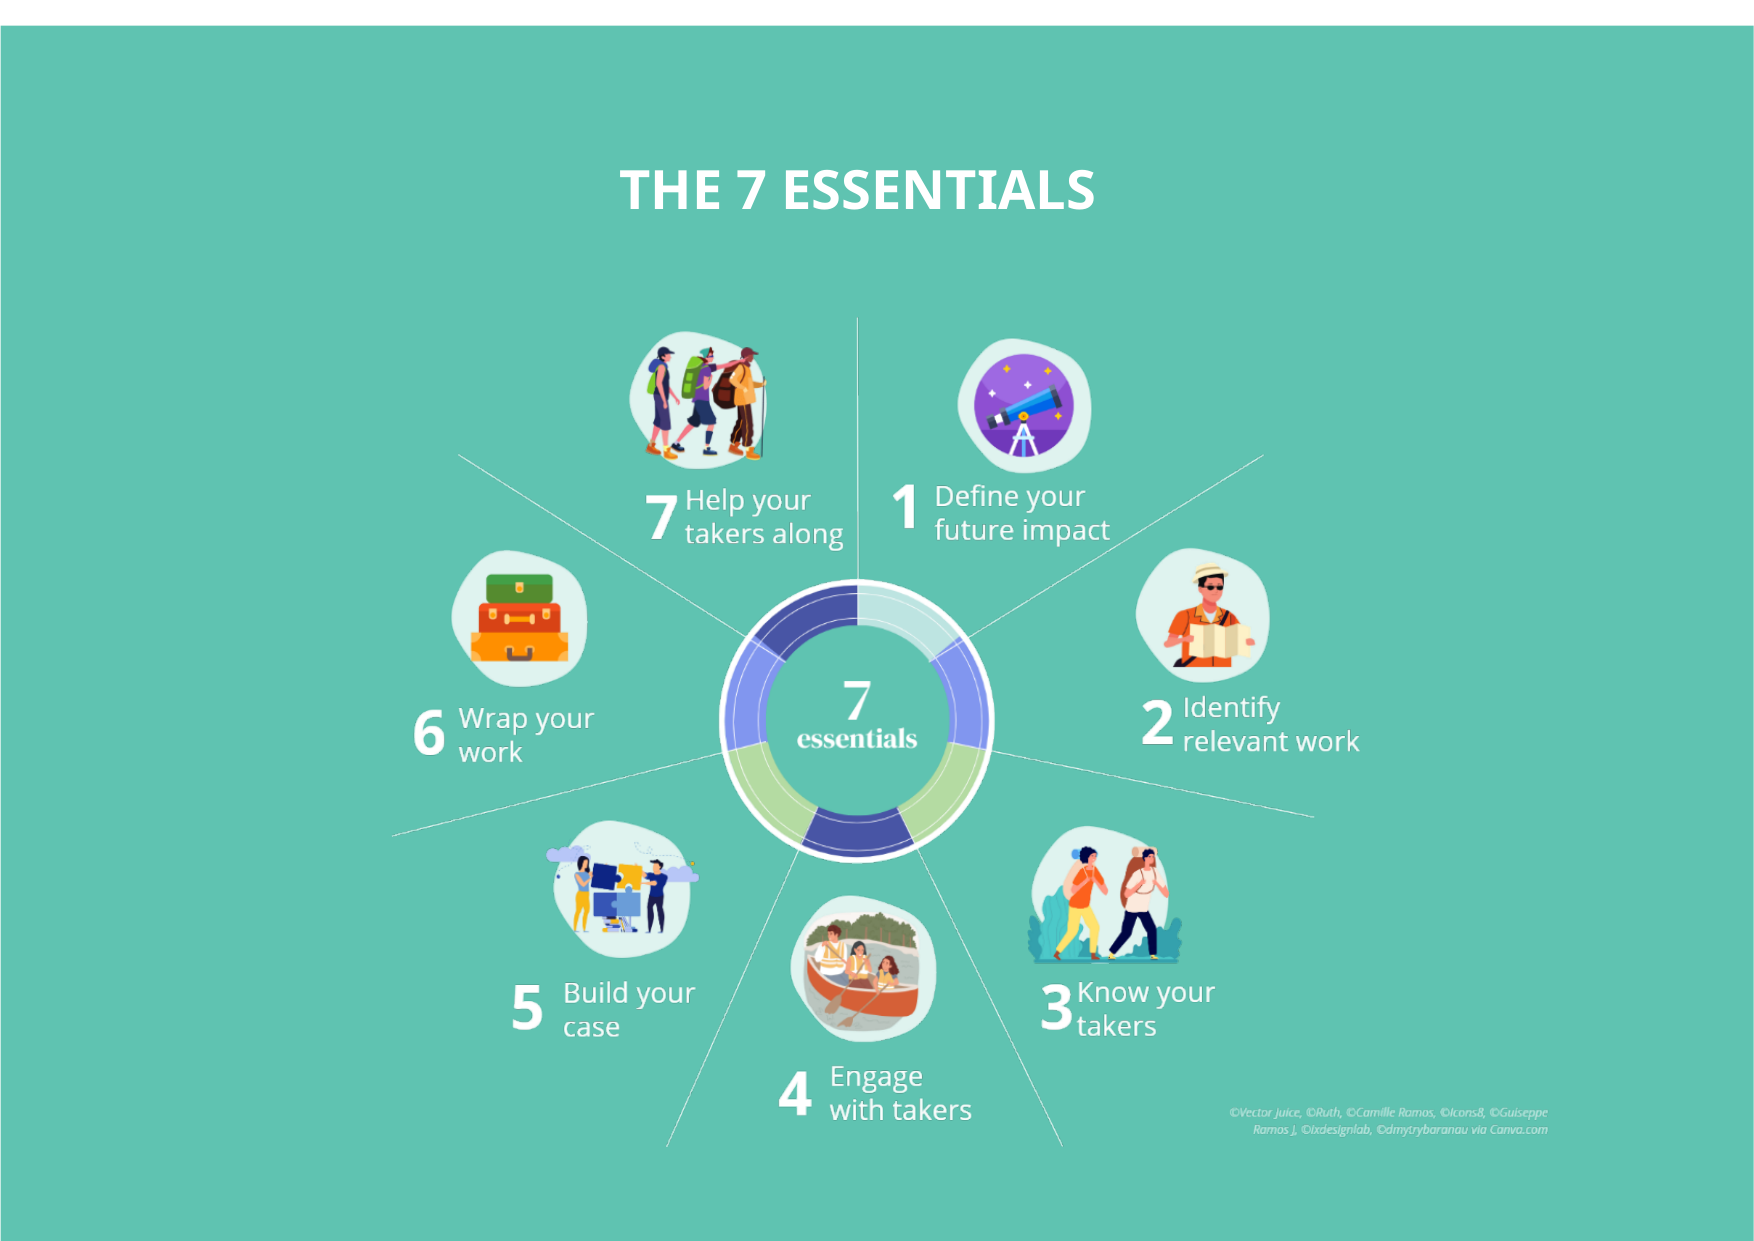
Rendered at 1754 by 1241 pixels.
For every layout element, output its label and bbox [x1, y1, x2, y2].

picture [138, 314, 1568, 1147]
